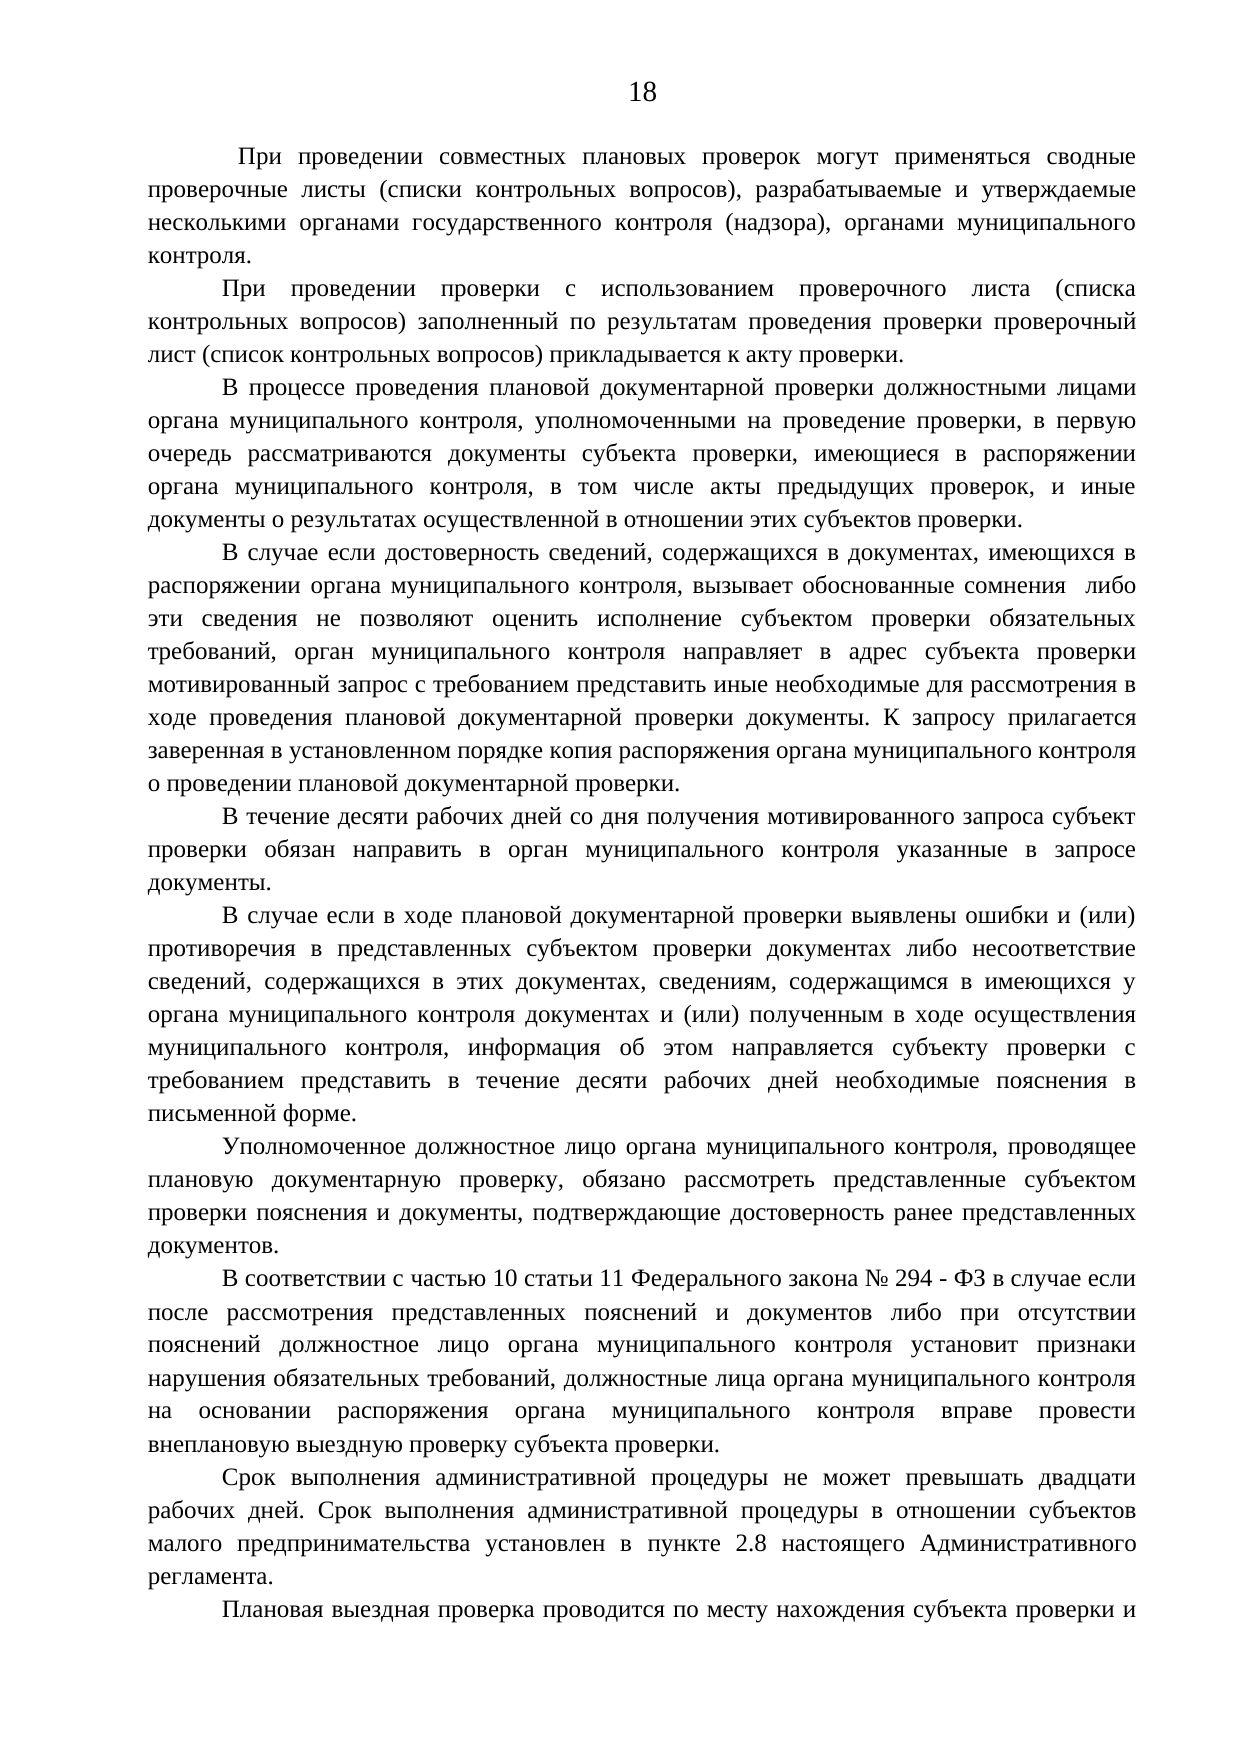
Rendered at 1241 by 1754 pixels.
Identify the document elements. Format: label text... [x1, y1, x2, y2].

text В случае если в ходе плановой документарной проверки выявлены ошибки и (или) противоречия в представленных субъектом проверки документах либо несоответствие сведений, содержащихся в этих документах, сведениям, содержащимся в имеющихся у органа муниципального контроля документах и (или) полученным в ходе осуществления муниципального контроля, информация об этом направляется субъекту проверки с требованием представить в течение десяти рабочих дней необходимые пояснения в письменной форме. [148, 900, 1137, 1127]
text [148, 1594, 1137, 1622]
text В процессе проведения плановой документарной проверки должностными лицами органа муниципального контроля, уполномоченными на проведение проверки, в первую очередь рассматриваются документы субъекта проверки, имеющиеся в распоряжении органа муниципального контроля, в том числе акты предыдущих проверок, и иные документы о результатах осуществленной в отношении этих субъектов проверки. [148, 372, 1137, 533]
text Уполномоченное должностное лицо органа муниципального контроля, проводящее плановую документарную проверку, обязано рассмотреть представленные субъектом проверки пояснения и документы, подтверждающие достоверность ранее представленных документов. [148, 1131, 1137, 1259]
text При проведении проверки с использованием проверочного листа (списка контрольных вопросов) заполненный по результатам проведения проверки проверочный лист (список контрольных вопросов) прикладывается к акту проверки. [148, 273, 1137, 368]
text При проведении совместных плановых проверок могут применяться сводные проверочные листы (списки контрольных вопросов), разрабатываемые и утверждаемые несколькими органами государственного контроля (надзора), органами муниципального контроля. [148, 141, 1137, 269]
text В течение десяти рабочих дней со дня получения мотивированного запроса субъект проверки обязан направить в орган муниципального контроля указанные в запросе документы. [148, 801, 1137, 896]
text Срок выполнения административной процедуры не может превышать двадцати рабочих дней. Срок выполнения административной процедуры в отношении субъектов малого предпринимательства установлен в пункте 2.8 настоящего Административного регламента. [148, 1462, 1137, 1589]
text В соответствии с частью 10 статьи 11 Федерального закона № 294 - ФЗ в случае если после рассмотрения представленных пояснений и документов либо при отсутствии пояснений должностное лицо органа муниципального контроля установит признаки нарушения обязательных требований, должностные лица органа муниципального контроля на основании распоряжения органа муниципального контроля вправе провести внеплановую выездную проверку субъекта проверки. [148, 1263, 1137, 1457]
text В случае если достоверность сведений, содержащихся в документах, имеющихся в распоряжении органа муниципального контроля, вызывает обоснованные сомнения либо эти сведения не позволяют оценить исполнение субъектом проверки обязательных требований, орган муниципального контроля направляет в адрес субъекта проверки мотивированный запрос с требованием представить иные необходимые для рассмотрения в ходе проведения плановой документарной проверки документы. К запросу прилагается заверенная в установленном порядке копия распоряжения органа муниципального контроля о проведении плановой документарной проверки. [148, 537, 1137, 797]
